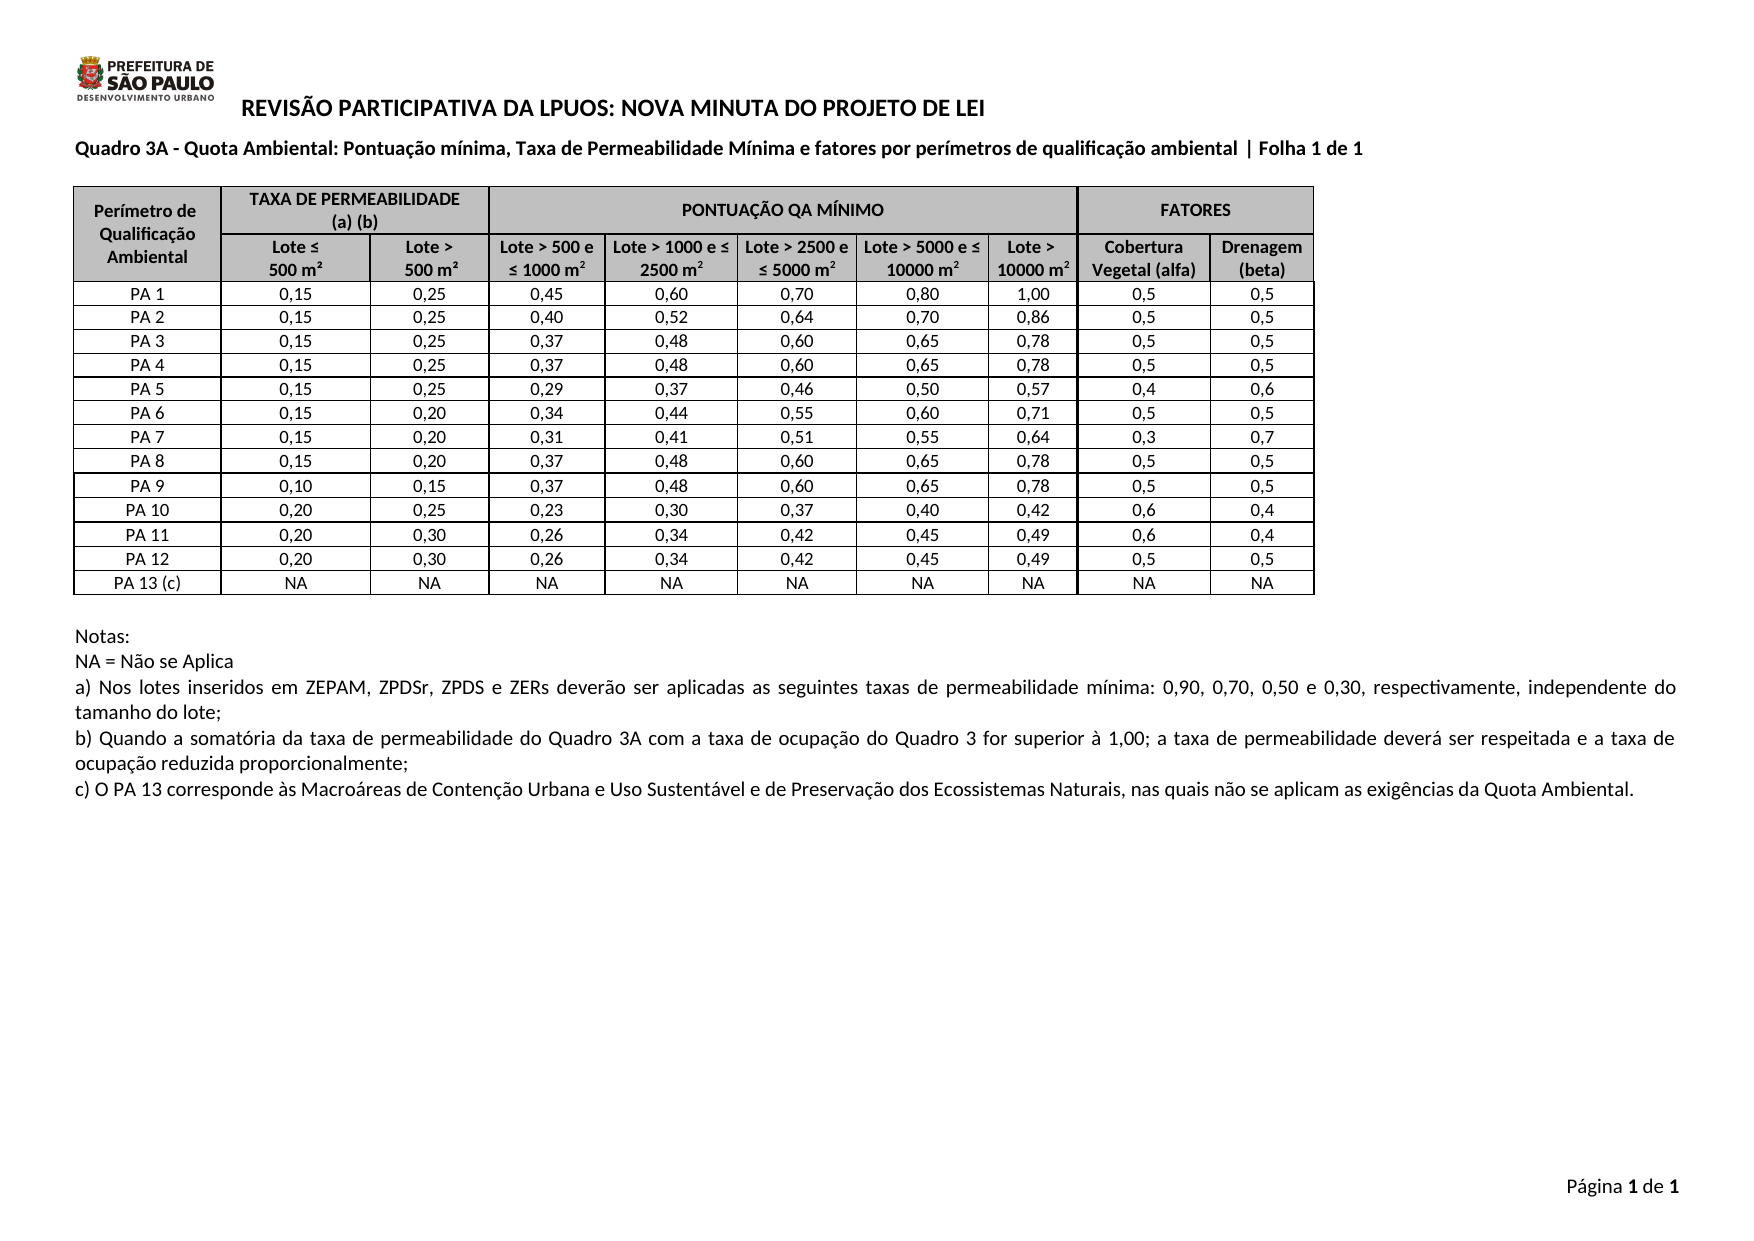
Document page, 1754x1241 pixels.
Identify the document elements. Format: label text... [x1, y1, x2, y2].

table_cell 0,5 [1211, 401, 1313, 424]
table_cell Lote > 500 e ≤ [490, 235, 604, 281]
table_cell 0,57 [989, 378, 1076, 400]
text NA = Não se Aplica [75, 649, 1679, 674]
table_cell 0,37 [490, 354, 604, 376]
table_cell 0,5 [1079, 401, 1210, 424]
text a) Nos lotes inseridos em ZEPAM, ZPDSr, ZPDS e ZERs deverão ser aplicadas as seguintes taxas de permeabilidade mínima: 0,90, 0,70, 0,50 e 0,30, respectivamente, independente do tamanho do lote; [75, 674, 1679, 725]
table_cell 0,60 [738, 449, 856, 472]
table_cell 0,78 [989, 449, 1076, 472]
table_cell 0,65 [857, 449, 988, 472]
table_cell PA 12 [75, 547, 220, 570]
table_cell PA 8 [74, 449, 220, 472]
table_cell 0,15 [222, 282, 370, 304]
table_cell 0,86 [989, 306, 1076, 328]
table_cell 0,15 [222, 378, 370, 400]
table_cell 0,6 [1211, 378, 1313, 400]
table_cell 0,40 [490, 306, 604, 328]
table_cell 0,45 [857, 523, 988, 546]
table_cell 0,49 [989, 523, 1076, 546]
table_cell 0,80 [857, 282, 988, 304]
table_cell PA 11 [75, 523, 220, 546]
table_cell 0,30 [371, 523, 488, 546]
table_cell 0,48 [606, 474, 737, 497]
table_cell 0,40 [857, 498, 988, 521]
table_cell 0,65 [857, 330, 988, 352]
table_cell 0,5 [1211, 449, 1313, 472]
table_cell 0,60 [738, 354, 856, 376]
table_cell 0,60 [606, 282, 737, 304]
table_cell 0,60 [857, 401, 988, 424]
table_cell 0,6 [1079, 523, 1210, 546]
table_cell 0,42 [738, 547, 856, 570]
table_cell 0,20 [222, 523, 370, 546]
table_cell NA [371, 571, 488, 594]
table_cell 0,20 [371, 425, 488, 448]
table_cell 0,23 [490, 498, 604, 521]
table_cell 0,70 [738, 282, 856, 304]
table_cell 0,15 [222, 306, 370, 328]
table_cell 0,52 [606, 306, 737, 328]
table_cell 0,46 [738, 378, 856, 400]
text b) Quando a somatória da taxa de permeabilidade do Quadro 3A com a taxa de ocupação do Quadro 3 for superior à 1,00; a taxa de permeabilidade deverá ser respeitada e a taxa de ocupação reduzida proporcionalmente; [75, 725, 1679, 776]
table_header Perímetro de Qualificação Ambiental [74, 187, 220, 281]
table_cell PA 3 [74, 330, 220, 352]
table_cell 0,15 [222, 401, 370, 424]
table_cell 0,78 [989, 330, 1076, 352]
table_cell 0,15 [222, 449, 370, 472]
table_cell 0,4 [1211, 498, 1313, 521]
table_cell 0,25 [371, 378, 488, 400]
table_cell 0,70 [857, 306, 988, 328]
table_cell Drenagem (beta) [1211, 235, 1313, 281]
table_cell 0,25 [371, 282, 488, 304]
table_cell 0,30 [371, 547, 488, 570]
table_cell 0,34 [490, 401, 604, 424]
table_header FATORES [1079, 187, 1313, 233]
table_cell 0,50 [857, 378, 988, 400]
table_cell 0,15 [371, 474, 488, 497]
table_cell 0,37 [490, 449, 604, 472]
table_cell 0,5 [1211, 474, 1313, 497]
table_cell 0,34 [606, 547, 737, 570]
table_cell 0,34 [606, 523, 737, 546]
table_cell 0,20 [371, 401, 488, 424]
table_cell NA [490, 571, 604, 594]
table_cell NA [1079, 571, 1210, 594]
table_cell 0,25 [371, 306, 488, 328]
table_cell 0,51 [738, 425, 856, 448]
table_cell 0,48 [606, 330, 737, 352]
table_cell 0,60 [738, 330, 856, 352]
table_cell Cobertura Vegetal (alfa) [1079, 235, 1209, 281]
table_cell 0,6 [1079, 498, 1210, 521]
table_cell 0,5 [1079, 306, 1210, 328]
table_cell 0,4 [1211, 523, 1313, 546]
table_cell 0,42 [989, 498, 1076, 521]
table_cell 0,64 [989, 425, 1076, 448]
table_cell NA [606, 571, 737, 594]
table_cell 0,48 [606, 449, 737, 472]
table_cell 0,42 [738, 523, 856, 546]
table_cell 0,71 [989, 401, 1076, 424]
table_cell PA 2 [74, 306, 220, 328]
table_cell 0,7 [1211, 425, 1313, 448]
table_cell 0,5 [1211, 547, 1313, 570]
table_cell 0,25 [371, 498, 488, 521]
table_header PONTUAÇÃO QA MÍNIMO [490, 187, 1076, 233]
table_cell 0,29 [490, 378, 604, 400]
table_cell 0,20 [222, 498, 370, 521]
table_cell 0,25 [371, 354, 488, 376]
table_cell 0,5 [1079, 354, 1210, 376]
table_cell Lote > 5000 e ≤ [857, 235, 988, 281]
table_cell 0,64 [738, 306, 856, 328]
table_cell 0,5 [1079, 282, 1210, 304]
table_cell PA 10 [75, 498, 220, 521]
table_cell 0,5 [1079, 449, 1210, 472]
table_cell 0,5 [1211, 306, 1313, 328]
table_cell PA 1 [74, 282, 220, 304]
table_cell 0,3 [1079, 425, 1210, 448]
table_cell 0,37 [490, 330, 604, 352]
table_cell NA [1211, 571, 1313, 594]
table_cell 0,31 [490, 425, 604, 448]
table_cell 0,65 [857, 354, 988, 376]
text c) O PA 13 corresponde às Macroáreas de Contenção Urbana e Uso Sustentável e de Preservação dos Ecossistemas Naturais, nas quais não se aplicam as exigências da Quota Ambiental. [75, 776, 1679, 801]
table_cell 0,78 [989, 474, 1076, 497]
table_cell 0,37 [490, 474, 604, 497]
table_cell PA 6 [74, 401, 220, 424]
table_cell 0,15 [222, 330, 370, 352]
table_cell 0,41 [606, 425, 737, 448]
table_cell 0,37 [738, 498, 856, 521]
table_cell 0,20 [222, 547, 370, 570]
table_cell 0,5 [1079, 330, 1210, 352]
text Quadro 3A - Quota Ambiental: Pontuação mínima, Taxa de Permeabilidade Mínima e fatores por perímetros de qualificação ambiental | Folha 1 de 1 [75, 135, 1679, 160]
table_cell 0,5 [1079, 474, 1210, 497]
table_cell 0,5 [1079, 547, 1210, 570]
table_cell 0,45 [857, 547, 988, 570]
table_cell NA [989, 571, 1076, 594]
table_cell Lote > [371, 235, 488, 281]
table_cell 0,10 [222, 474, 370, 497]
table_cell 0,65 [857, 474, 988, 497]
picture [75, 53, 216, 104]
table_cell 0,60 [738, 474, 856, 497]
table_cell 0,4 [1079, 378, 1210, 400]
table_cell 0,5 [1211, 282, 1313, 304]
table_cell PA 4 [74, 354, 220, 376]
table_cell 0,48 [606, 354, 737, 376]
table_cell 0,5 [1211, 354, 1313, 376]
table_cell 0,55 [857, 425, 988, 448]
table_cell NA [222, 571, 370, 594]
table_cell 0,55 [738, 401, 856, 424]
table_cell 0,44 [606, 401, 737, 424]
table_cell 0,25 [371, 330, 488, 352]
table_cell 0,26 [490, 547, 604, 570]
table_cell Lote > 1000 e ≤ [606, 235, 737, 281]
table_cell 1,00 [989, 282, 1076, 304]
table_header TAXA DE PERMEABILIDADE (a) (b) [222, 187, 488, 233]
table_cell Lote > 10000 m2 [989, 235, 1076, 281]
text Notas: [75, 623, 1679, 649]
table_cell 0,26 [490, 523, 604, 546]
table_cell Lote > 2500 e ≤ [738, 235, 856, 281]
table_cell 0,30 [606, 498, 737, 521]
table_cell 0,37 [606, 378, 737, 400]
table_cell PA 13 (c) [75, 571, 220, 594]
table_cell 0,15 [222, 354, 370, 376]
table_cell 0,5 [1211, 330, 1313, 352]
table_cell 0,20 [371, 449, 488, 472]
table_cell 0,49 [989, 547, 1076, 570]
table_cell 0,15 [222, 425, 370, 448]
table_cell NA [738, 571, 856, 594]
table_cell PA 7 [74, 425, 220, 448]
table_cell PA 5 [74, 378, 220, 400]
table_cell 0,45 [490, 282, 604, 304]
table_cell PA 9 [75, 474, 220, 497]
table_cell NA [857, 571, 988, 594]
table_cell 0,78 [989, 354, 1076, 376]
table_cell Lote ≤ 500 m² [222, 235, 369, 281]
